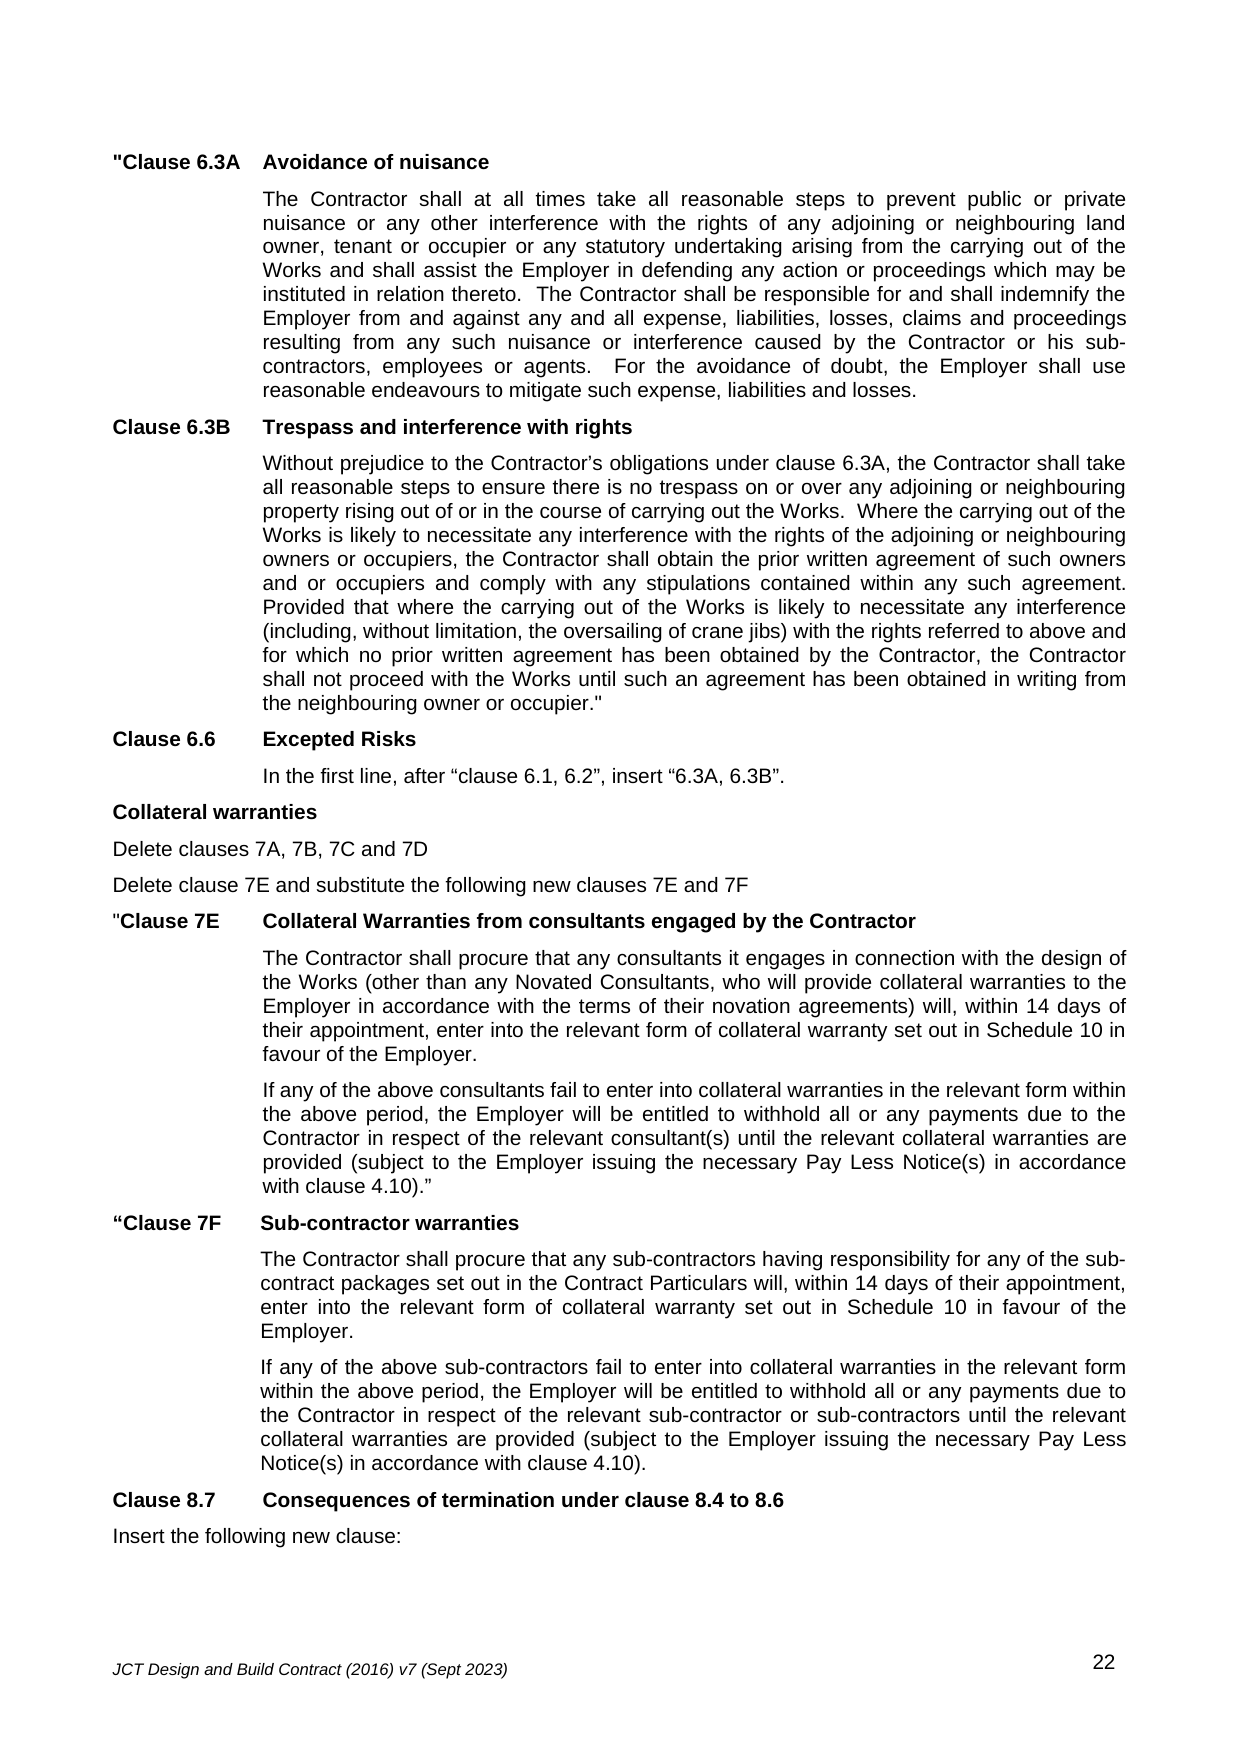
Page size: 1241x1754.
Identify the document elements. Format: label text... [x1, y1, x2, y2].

text Clause 8.7 Consequences of termination under clause 8.4 to 8.6 [112, 1487, 1128, 1511]
text “Clause 7F Sub-contractor warranties [112, 1210, 1128, 1234]
text Without prejudice to the Contractor’s obligations under clause 6.3A, the Contractor shall take all reasonable steps to ensure there is no trespass on or over any adjoining or neighbouring property rising out of or in the course of carrying out the Works. Where the carrying out of the Works is likely to necessitate any interference with the rights of the adjoining or neighbouring owners or occupiers, the Contractor shall obtain the prior written agreement of such owners and or occupiers and comply with any stipulations contained within any such agreement. Provided that where the carrying out of the Works is likely to necessitate any interference (including, without limitation, the oversailing of crane jibs) with the rights referred to above and for which no prior written agreement has been obtained by the Contractor, the Contractor shall not proceed with the Works until such an agreement has been obtained in writing from the neighbouring owner or occupier." [262, 451, 1128, 714]
text Clause 6.6 Excepted Risks [112, 727, 1128, 751]
text The Contractor shall at all times take all reasonable steps to prevent public or private nuisance or any other interference with the rights of any adjoining or neighbouring land owner, tenant or occupier or any statutory undertaking arising from the carrying out of the Works and shall assist the Employer in defending any action or proceedings which may be instituted in relation thereto. The Contractor shall be responsible for and shall indemnify the Employer from and against any and all expense, liabilities, losses, claims and proceedings resulting from any such nuisance or interference caused by the Contractor or his sub-contractors, employees or agents. For the avoidance of doubt, the Employer shall use reasonable endeavours to mitigate such expense, liabilities and losses. [262, 186, 1128, 402]
text "Clause 6.3A Avoidance of nuisance [112, 150, 1128, 174]
text Delete clauses 7A, 7B, 7C and 7D [112, 836, 1128, 860]
text If any of the above sub-contractors fail to enter into collateral warranties in the relevant form within the above period, the Employer will be entitled to withhold all or any payments due to the Contractor in respect of the relevant sub-contractor or sub-contractors until the relevant collateral warranties are provided (subject to the Employer issuing the necessary Pay Less Notice(s) in accordance with clause 4.10). [260, 1355, 1128, 1475]
text Collateral warranties [112, 800, 1128, 824]
text Clause 6.3B Trespass and interference with rights [112, 414, 1128, 438]
text Delete clause 7E and substitute the following new clauses 7E and 7F [112, 873, 1128, 897]
text Insert the following new clause: [112, 1524, 1128, 1548]
text In the first line, after “clause 6.1, 6.2”, insert “6.3A, 6.3B”. [262, 763, 1128, 787]
text If any of the above consultants fail to enter into collateral warranties in the relevant form within the above period, the Employer will be entitled to withhold all or any payments due to the Contractor in respect of the relevant consultant(s) until the relevant collateral warranties are provided (subject to the Employer issuing the necessary Pay Less Notice(s) in accordance with clause 4.10).” [262, 1078, 1128, 1198]
text "Clause 7E Collateral Warranties from consultants engaged by the Contractor [112, 909, 1128, 933]
text The Contractor shall procure that any sub-contractors having responsibility for any of the sub-contract packages set out in the Contract Particulars will, within 14 days of their appointment, enter into the relevant form of collateral warranty set out in Schedule 10 in favour of the Employer. [260, 1247, 1128, 1343]
text The Contractor shall procure that any consultants it engages in connection with the design of the Works (other than any Novated Consultants, who will provide collateral warranties to the Employer in accordance with the terms of their novation agreements) will, within 14 days of their appointment, enter into the relevant form of collateral warranty set out in Schedule 10 in favour of the Employer. [262, 946, 1128, 1066]
